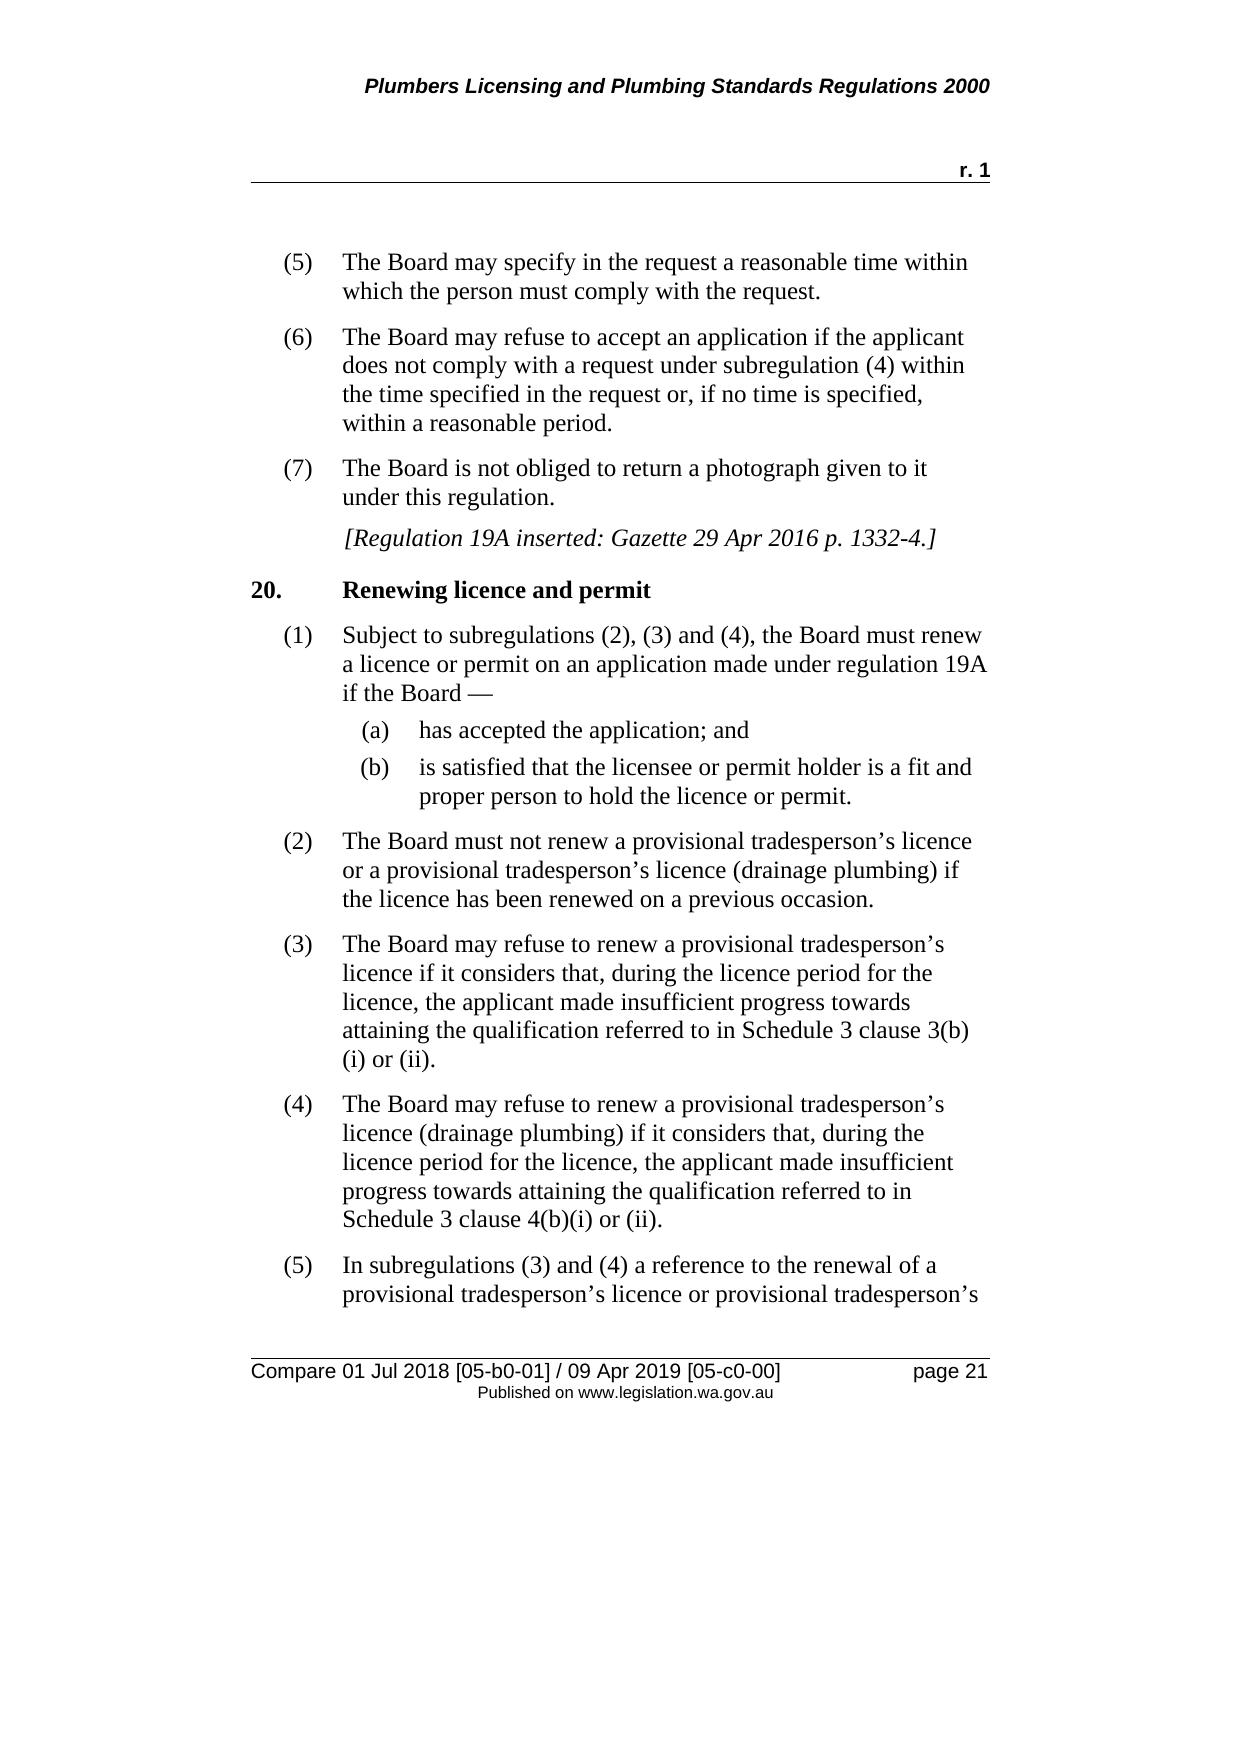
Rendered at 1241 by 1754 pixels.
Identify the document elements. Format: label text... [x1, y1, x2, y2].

text (7) The Board is not obliged to return a photograph given to it under this regulation. [251, 453, 990, 511]
text (5) The Board may specify in the request a reasonable time within which the person must comply with the request. [251, 247, 990, 305]
text (a) has accepted the application; and [251, 715, 990, 744]
text [Regulation 19A inserted: Gazette 29 Apr 2016 p. 1332-4.] [251, 523, 990, 552]
text (4) The Board may refuse to renew a provisional tradesperson’s licence (drainage plumbing) if it considers that, during the licence period for the licence, the applicant made insufficient progress towards attaining the qualification referred to in Schedule 3 clause 4(b)(i) or (ii). [251, 1089, 990, 1233]
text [251, 1250, 990, 1307]
subtitle 20. Renewing licence and permit [251, 575, 990, 604]
text (2) The Board must not renew a provisional tradesperson’s licence or a provisional tradesperson’s licence (drainage plumbing) if the licence has been renewed on a previous occasion. [251, 826, 990, 912]
text (b) is satisfied that the licensee or permit holder is a fit and proper person to hold the licence or permit. [251, 752, 990, 809]
text (6) The Board may refuse to accept an application if the applicant does not comply with a request under subregulation (4) within the time specified in the request or, if no time is specified, within a reasonable period. [251, 322, 990, 437]
text (3) The Board may refuse to renew a provisional tradesperson’s licence if it considers that, during the licence period for the licence, the applicant made insufficient progress towards attaining the qualification referred to in Schedule 3 clause 3(b)(i) or (ii). [251, 929, 990, 1073]
text (1) Subject to subregulations (2), (3) and (4), the Board must renew a licence or permit on an application made under regulation 19A if the Board — [251, 620, 990, 707]
